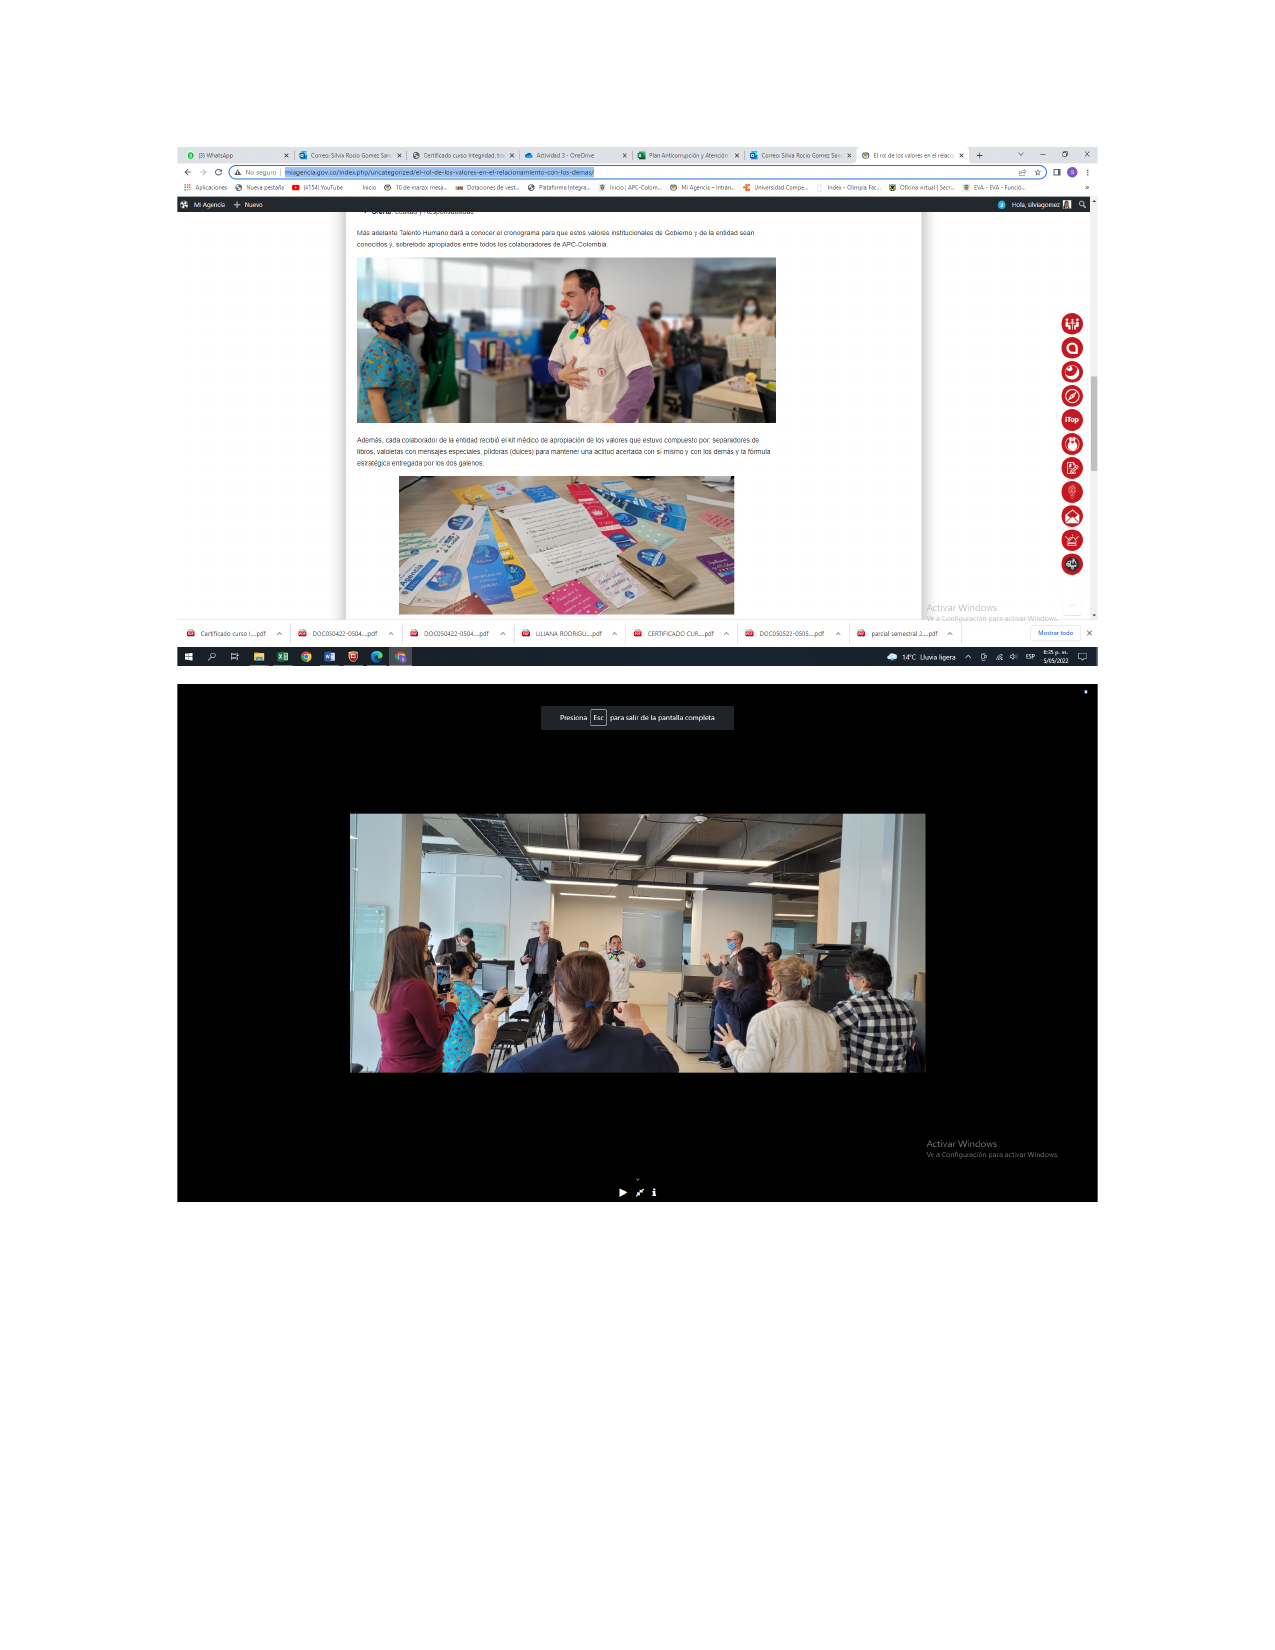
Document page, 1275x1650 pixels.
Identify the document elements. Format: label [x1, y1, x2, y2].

picture [177, 147, 1098, 666]
picture [177, 684, 1098, 1202]
